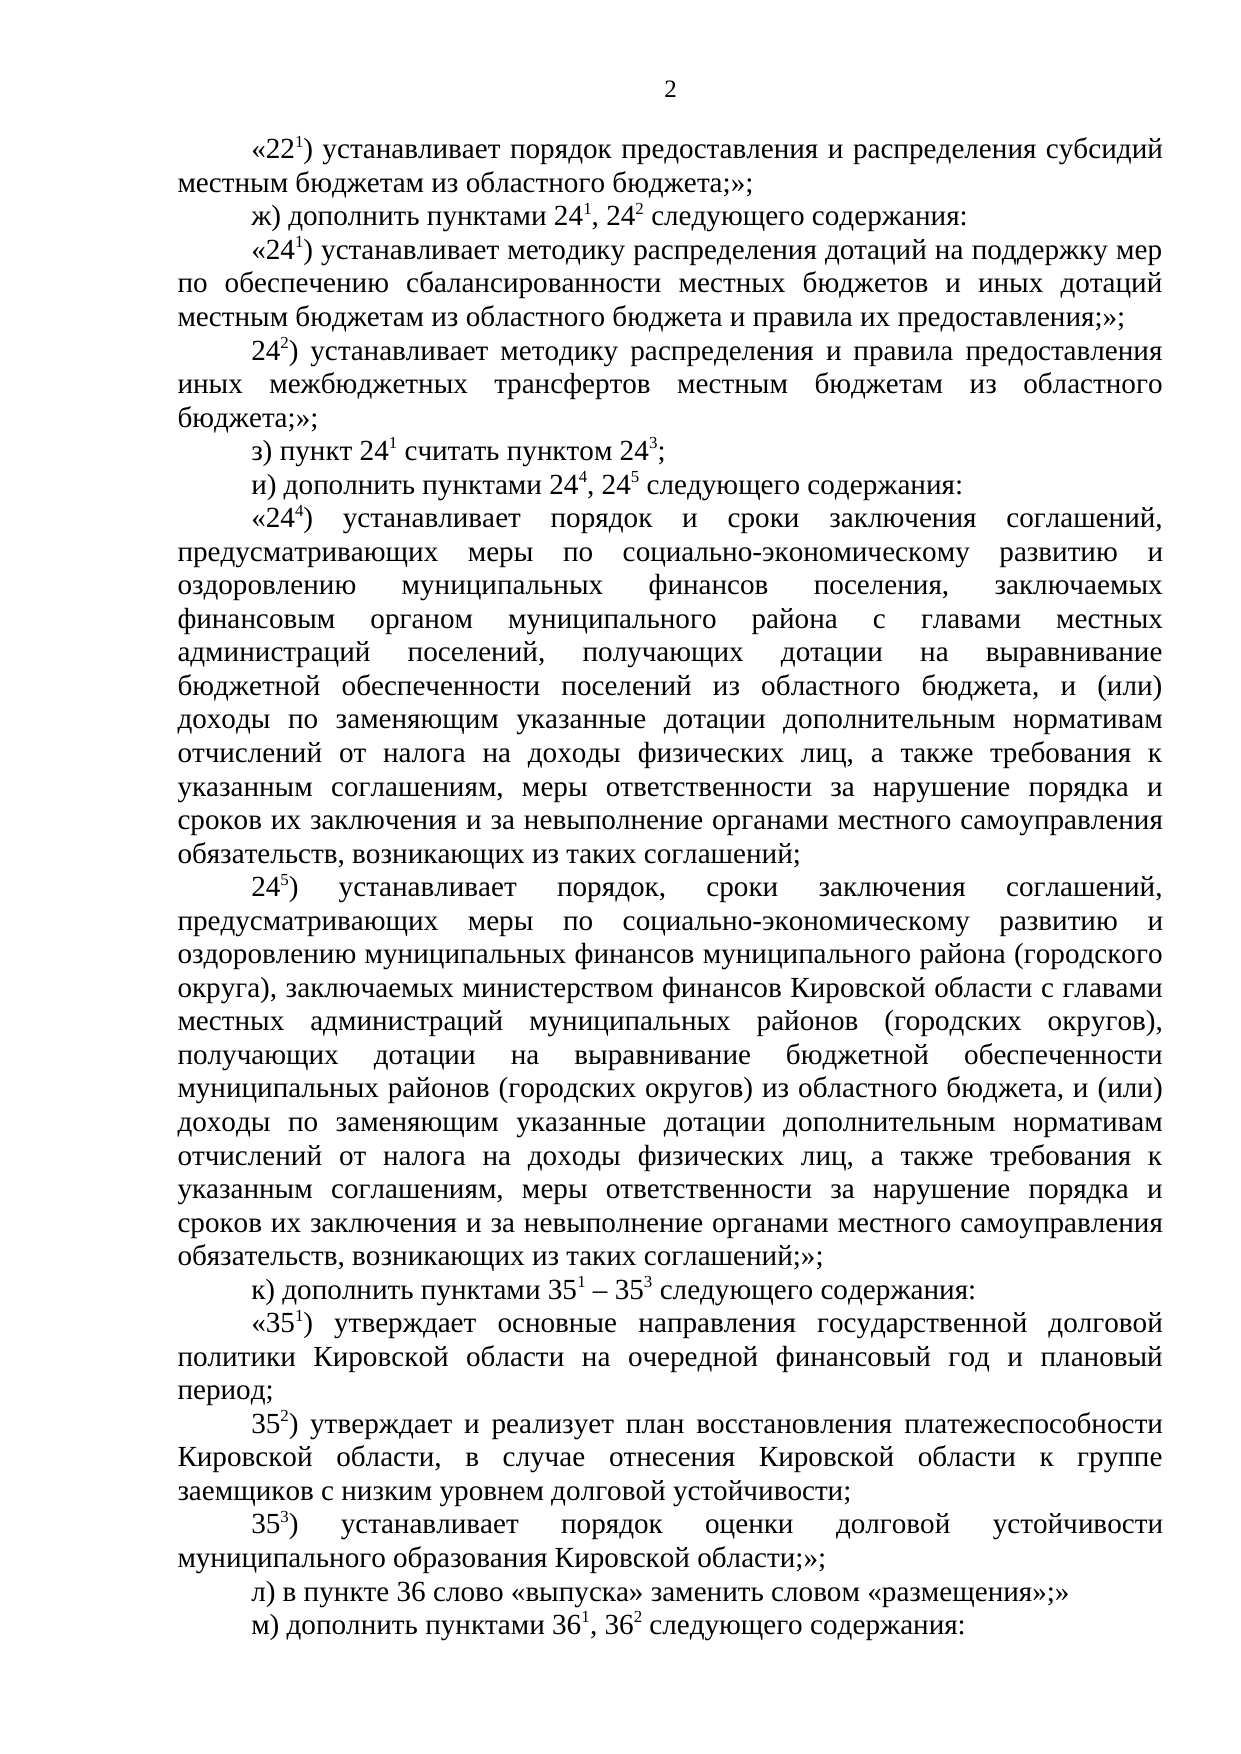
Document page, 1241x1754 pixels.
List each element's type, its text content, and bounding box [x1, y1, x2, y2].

text 245) устанавливает порядок, сроки заключения соглашений, предусматривающих меры по социально-экономическому развитию и оздоровлению муниципальных финансов муниципального района (городского округа), заключаемых министерством финансов Кировской области с главами местных администраций муниципальных районов (городских округов), получающих дотации на выравнивание бюджетной обеспеченности муниципальных районов (городских округов) из областного бюджета, и (или) доходы по заменяющим указанные дотации дополнительным нормативам отчислений от налога на доходы физических лиц, а также требования к указанным соглашениям, меры ответственности за нарушение порядка и сроков их заключения и за невыполнение органами местного самоуправления обязательств, возникающих из таких соглашений;»; [177, 869, 1163, 1272]
text к) дополнить пунктами 351 – 353 следующего содержания: [177, 1272, 1163, 1305]
text «221) устанавливает порядок предоставления и распределения субсидий местным бюджетам из областного бюджета;»; [177, 131, 1163, 198]
text «244) устанавливает порядок и сроки заключения соглашений, предусматривающих меры по социально-экономическому развитию и оздоровлению муниципальных финансов поселения, заключаемых финансовым органом муниципального района с главами местных администраций поселений, получающих дотации на выравнивание бюджетной обеспеченности поселений из областного бюджета, и (или) доходы по заменяющим указанные дотации дополнительным нормативам отчислений от налога на доходы физических лиц, а также требования к указанным соглашениям, меры ответственности за нарушение порядка и сроков их заключения и за невыполнение органами местного самоуправления обязательств, возникающих из таких соглашений; [177, 500, 1163, 869]
text ж) дополнить пунктами 241, 242 следующего содержания: [177, 198, 1163, 232]
text 352) утверждает и реализует план восстановления платежеспособности Кировской области, в случае отнесения Кировской области к группе заемщиков с низким уровнем долговой устойчивости; [177, 1406, 1163, 1507]
text 242) устанавливает методику распределения и правила предоставления иных межбюджетных трансфертов местным бюджетам из областного бюджета;»; [177, 333, 1163, 433]
text «351) утверждает основные направления государственной долговой политики Кировской области на очередной финансовый год и плановый период; [177, 1305, 1163, 1406]
text «241) устанавливает методику распределения дотаций на поддержку мер по обеспечению сбалансированности местных бюджетов и иных дотаций местным бюджетам из областного бюджета и правила их предоставления;»; [177, 232, 1163, 333]
text л) в пункте 36 слово «выпуска» заменить словом «размещения»;» [177, 1574, 1163, 1607]
text и) дополнить пунктами 244, 245 следующего содержания: [177, 467, 1163, 500]
text м) дополнить пунктами 361, 362 следующего содержания: [177, 1607, 1163, 1641]
text 353) устанавливает порядок оценки долговой устойчивости муниципального образования Кировской области;»; [177, 1507, 1163, 1574]
text з) пункт 241 считать пунктом 243; [177, 433, 1163, 467]
